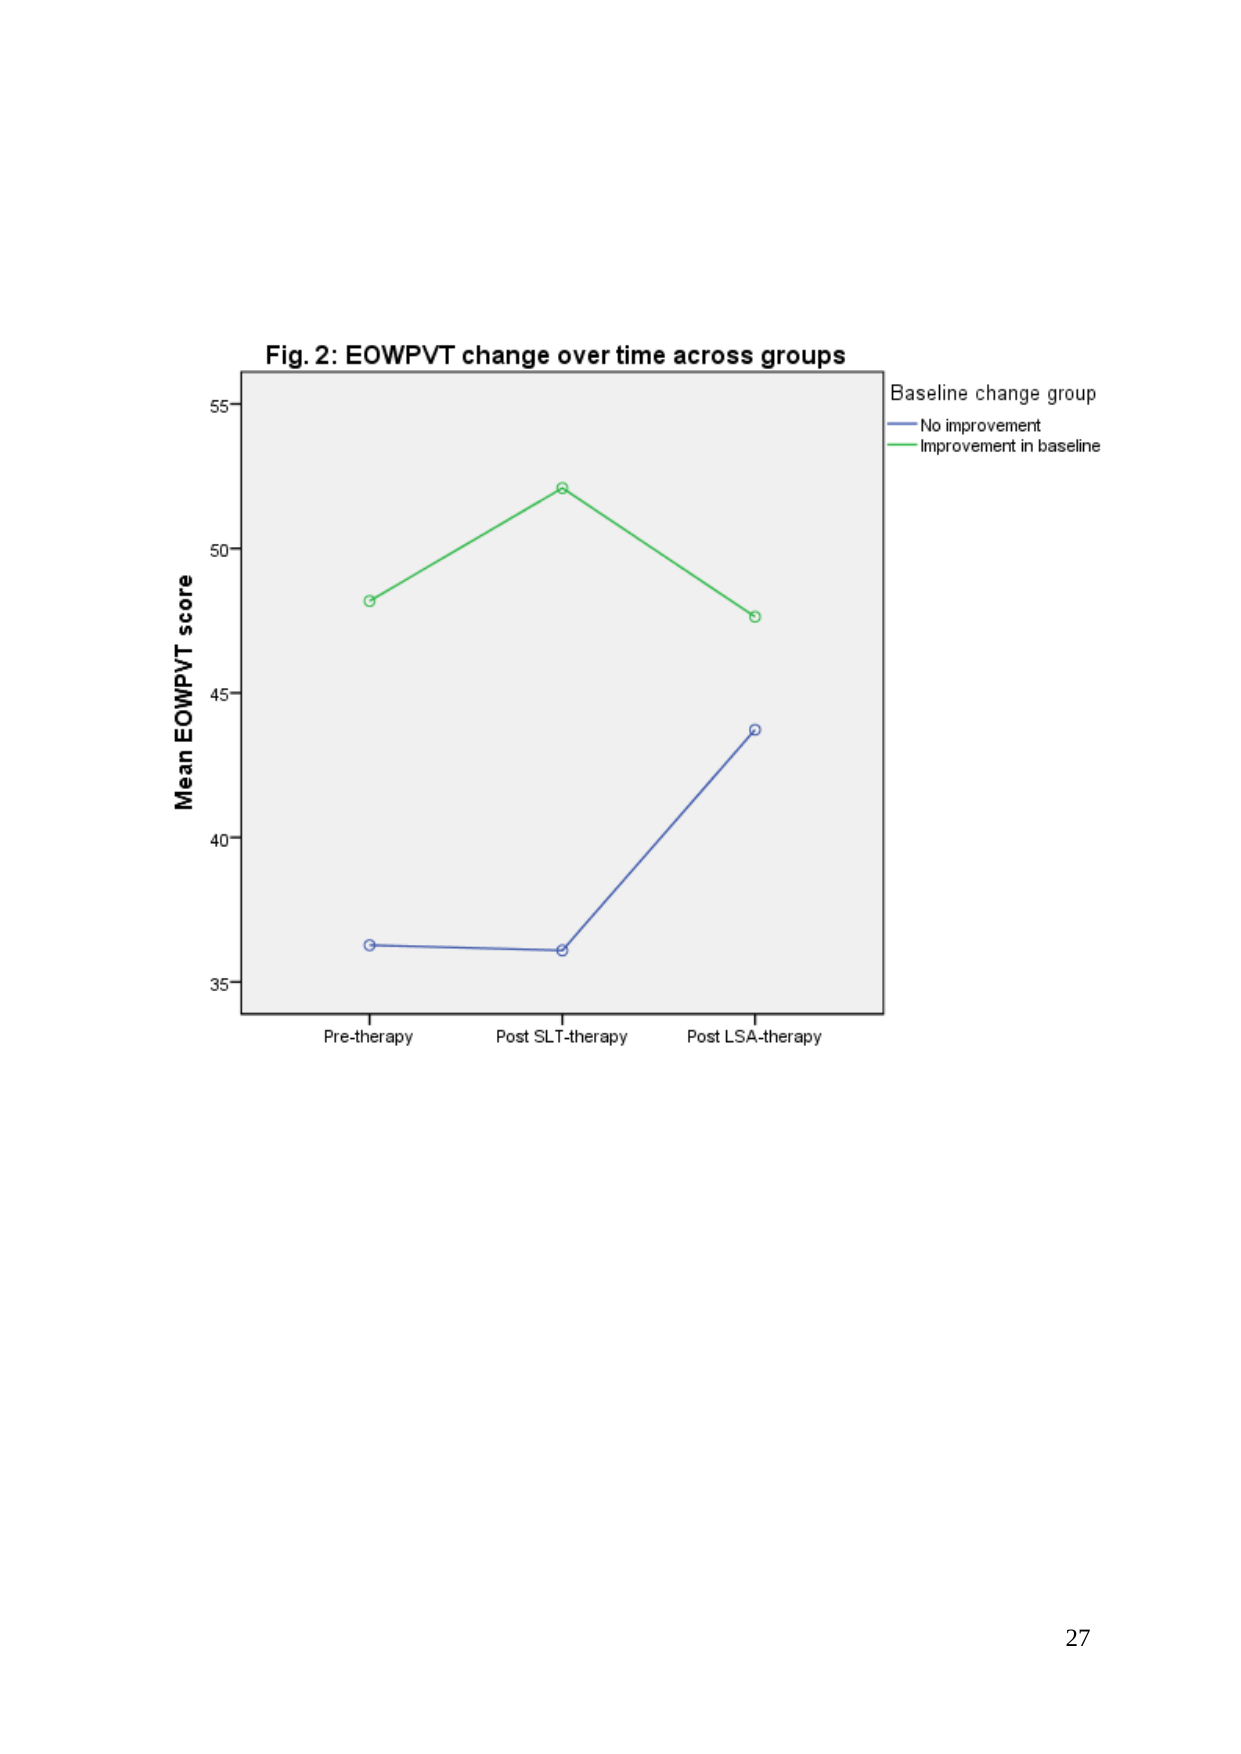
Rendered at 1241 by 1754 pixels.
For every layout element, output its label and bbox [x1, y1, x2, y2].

picture [150, 322, 1130, 1107]
